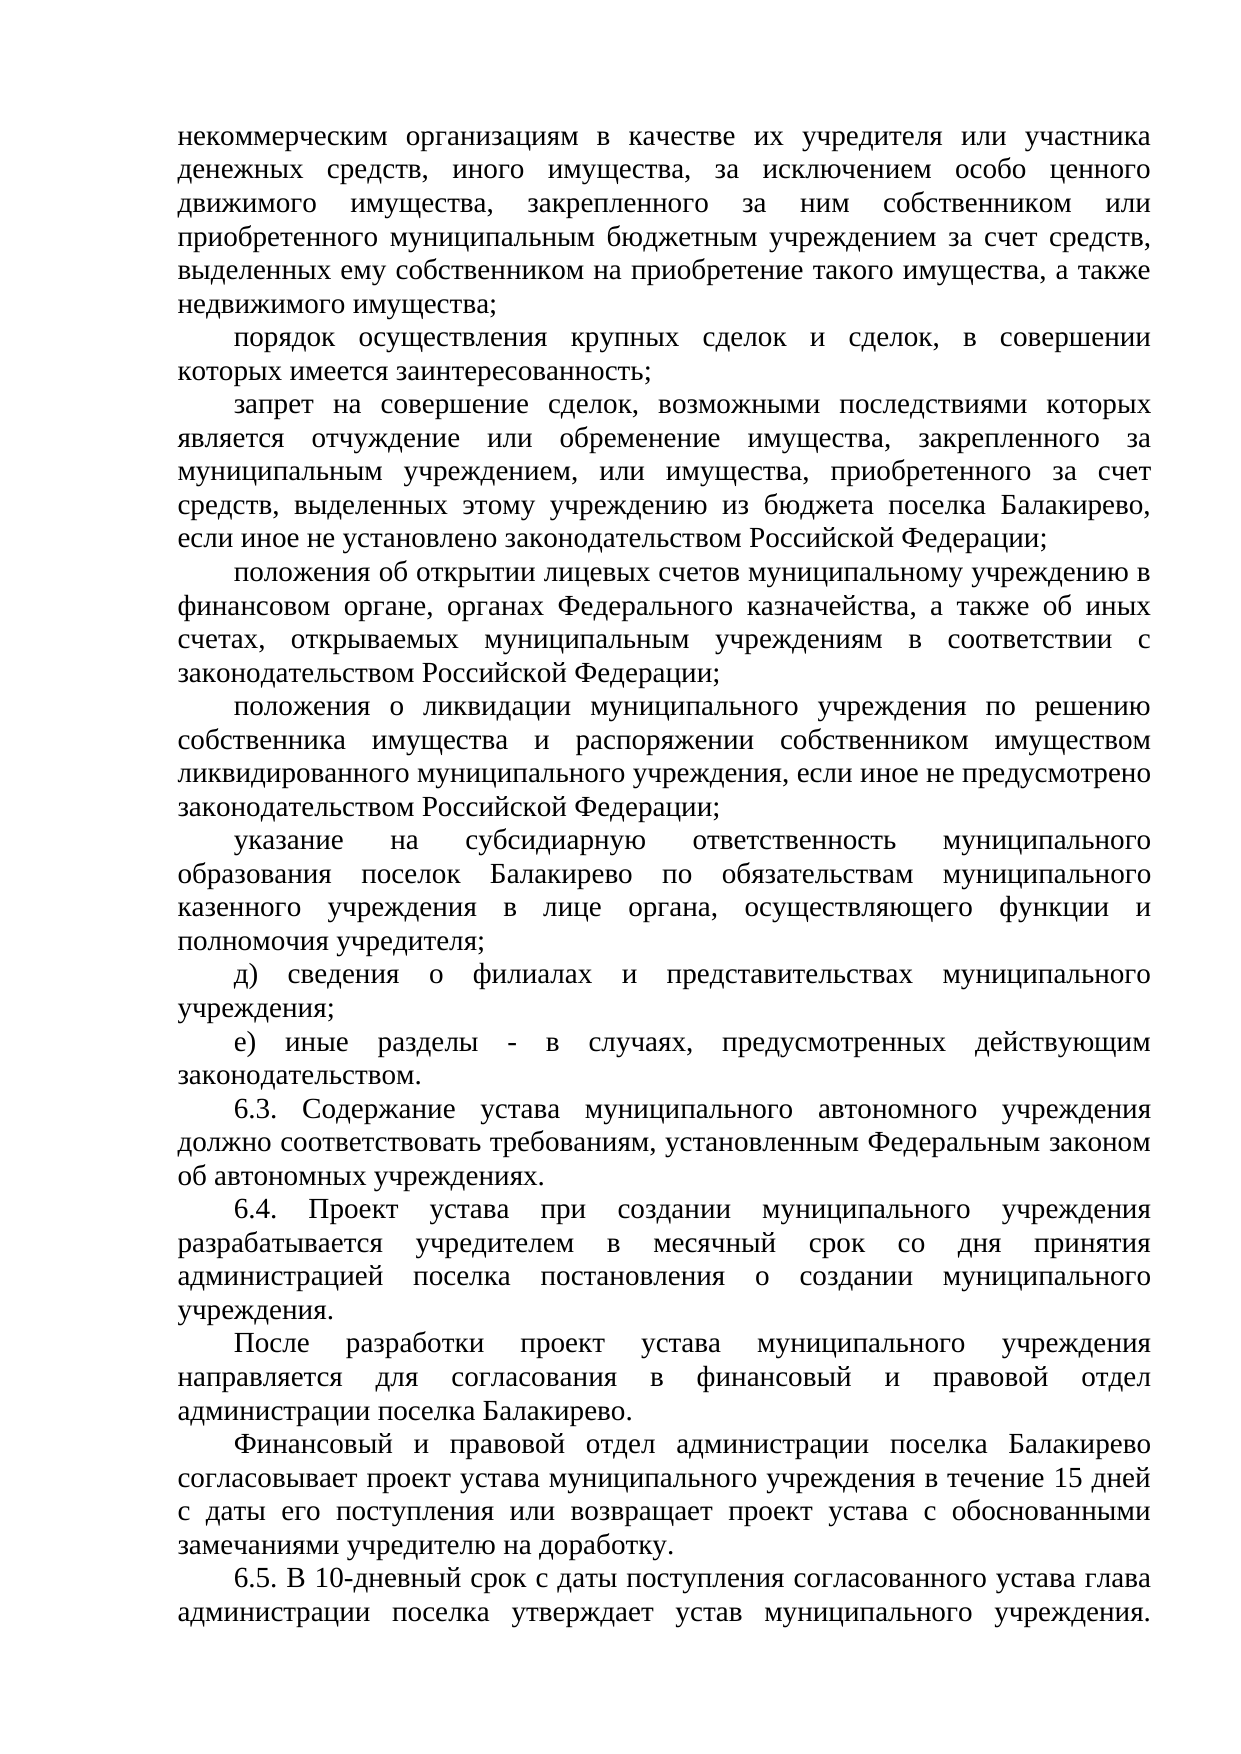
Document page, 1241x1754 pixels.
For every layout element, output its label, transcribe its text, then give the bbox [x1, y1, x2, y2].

text 6.4. Проект устава при создании муниципального учреждения разрабатывается учредителем в месячный срок со дня принятия администрацией поселка постановления о создании муниципального учреждения. [177, 1191, 1152, 1326]
text положения о ликвидации муниципального учреждения по решению собственника имущества и распоряжении собственником имуществом ликвидированного муниципального учреждения, если иное не предусмотрено законодательством Российской Федерации; [177, 688, 1152, 822]
text е) иные разделы - в случаях, предусмотренных действующим законодательством. [177, 1024, 1152, 1091]
text 6.3. Содержание устава муниципального автономного учреждения должно соответствовать требованиям, установленным Федеральным законом об автономных учреждениях. [177, 1091, 1152, 1191]
text порядок осуществления крупных сделок и сделок, в совершении которых имеется заинтересованность; [177, 319, 1152, 386]
text указание на субсидиарную ответственность муниципального образования поселок Балакирево по обязательствам муниципального казенного учреждения в лице органа, осуществляющего функции и полномочия учредителя; [177, 822, 1152, 957]
text После разработки проект устава муниципального учреждения направляется для согласования в финансовый и правовой отдел администрации поселка Балакирево. [177, 1326, 1152, 1426]
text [177, 118, 1152, 319]
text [177, 1560, 1152, 1627]
text запрет на совершение сделок, возможными последствиями которых является отчуждение или обременение имущества, закрепленного за муниципальным учреждением, или имущества, приобретенного за счет средств, выделенных этому учреждению из бюджета поселка Балакирево, если иное не установлено законодательством Российской Федерации; [177, 386, 1152, 554]
text положения об открытии лицевых счетов муниципальному учреждению в финансовом органе, органах Федерального казначейства, а также об иных счетах, открываемых муниципальным учреждениям в соответствии с законодательством Российской Федерации; [177, 554, 1152, 688]
text Финансовый и правовой отдел администрации поселка Балакирево согласовывает проект устава муниципального учреждения в течение 15 дней с даты его поступления или возвращает проект устава с обоснованными замечаниями учредителю на доработку. [177, 1426, 1152, 1560]
text д) сведения о филиалах и представительствах муниципального учреждения; [177, 957, 1152, 1024]
